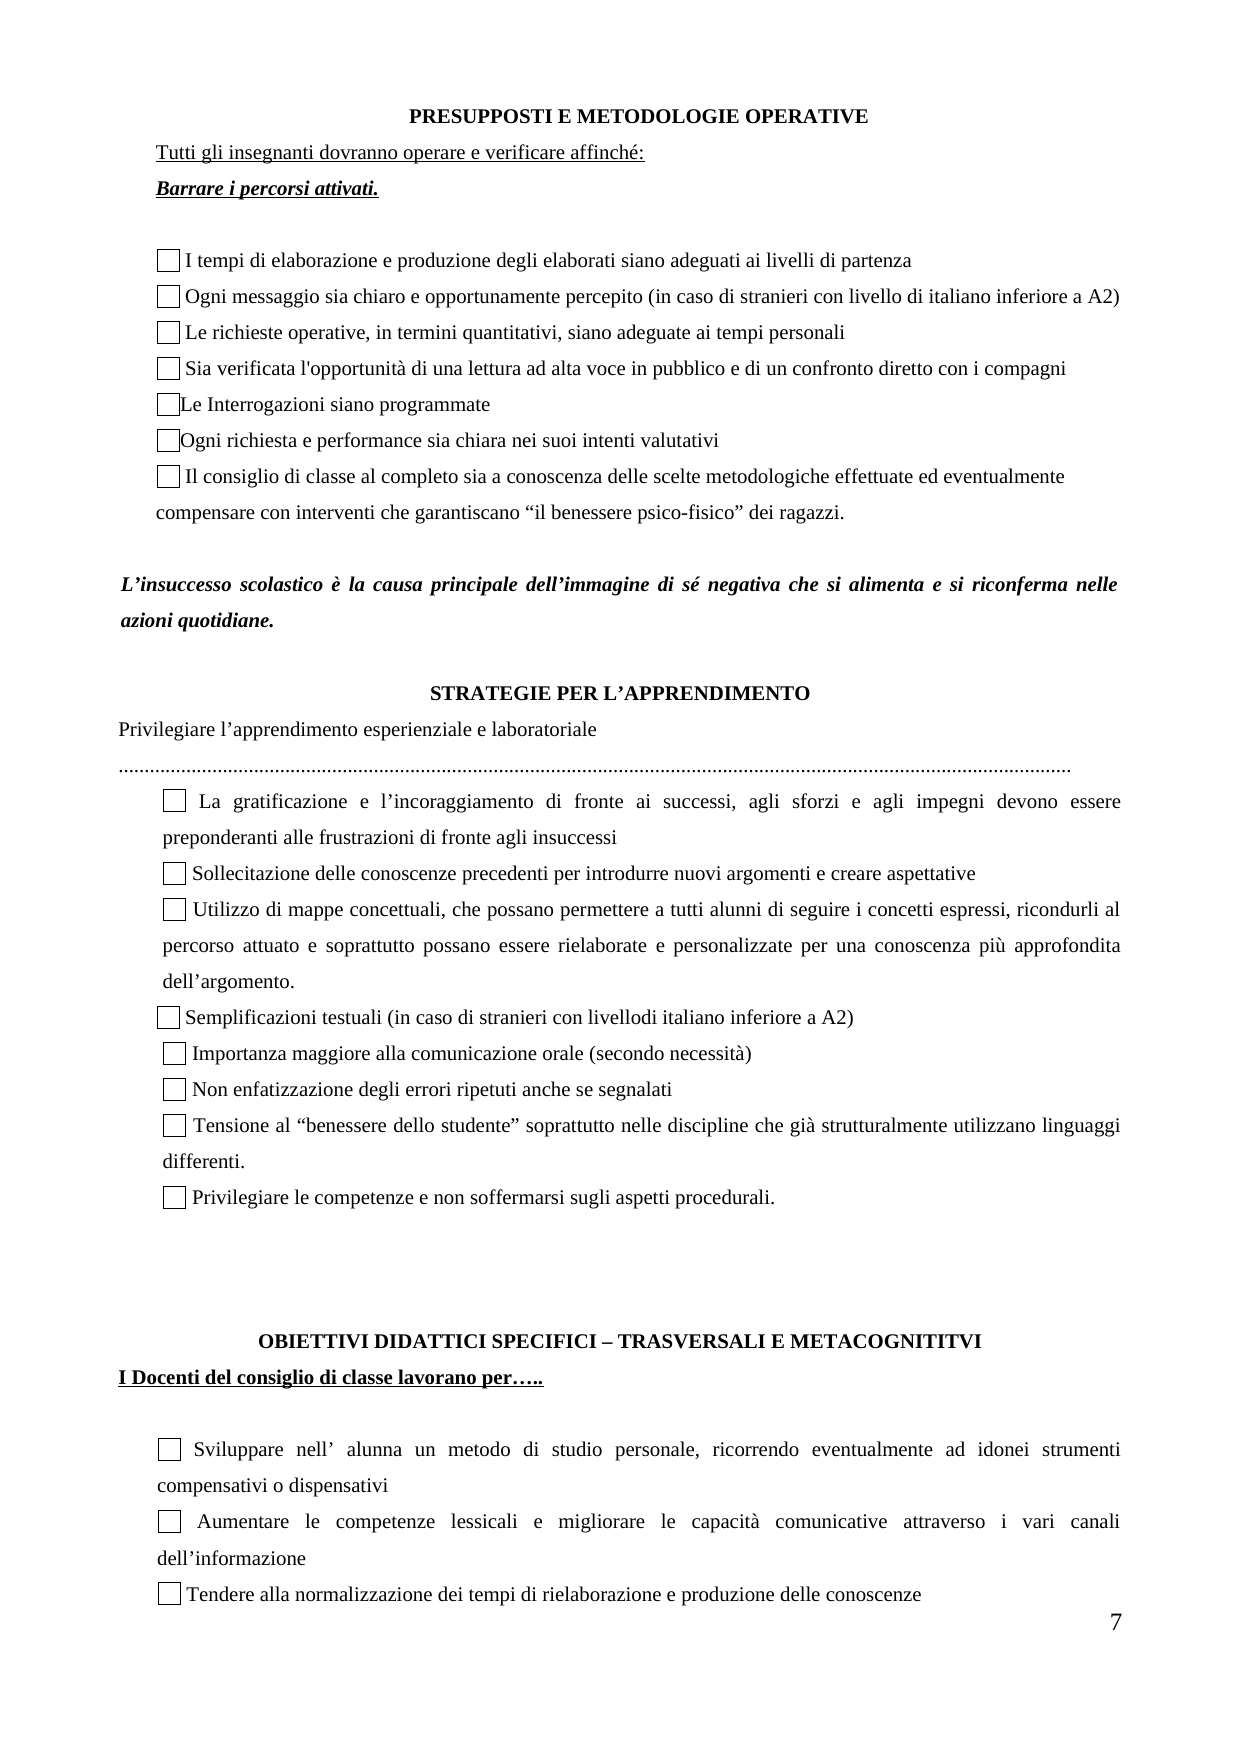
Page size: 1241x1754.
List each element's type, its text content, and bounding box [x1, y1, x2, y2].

text Privilegiare l’apprendimento esperienziale e laboratoriale [118, 716, 1122, 741]
text Utilizzo di mappe concettuali, che possano permettere a tutti alunni di seguire i concetti espressi, ricondurli al percorso attuato e soprattutto possano essere rielaborate e personalizzate per una conoscenza più approfondita dell’argomento. [162, 897, 1122, 993]
text I Docenti del consiglio di classe lavorano per….. [118, 1365, 1122, 1389]
text Barrare i percorsi attivati. [156, 176, 1122, 200]
text Sia verificata l'opportunità di una lettura ad alta voce in pubblico e di un confronto diretto con i compagni [118, 356, 1122, 380]
text Privilegiare le competenze e non soffermarsi sugli aspetti procedurali. [162, 1185, 1122, 1209]
text Non enfatizzazione degli errori ripetuti anche se segnalati [162, 1077, 1122, 1101]
text Sollecitazione delle conoscenze precedenti per introdurre nuovi argomenti e creare aspettative [162, 861, 1122, 885]
text La gratificazione e l’incoraggiamento di fronte ai successi, agli sforzi e agli impegni devono essere preponderanti alle frustrazioni di fronte agli insuccessi [162, 788, 1122, 849]
text STRATEGIE PER L’APPRENDIMENTO [118, 680, 1122, 704]
text Aumentare le competenze lessicali e migliorare le capacità comunicative attraverso i vari canali dell’informazione [157, 1509, 1122, 1569]
text Ogni richiesta e performance sia chiara nei suoi intenti valutativi [118, 428, 1122, 452]
text PRESUPPOSTI E METODOLOGIE OPERATIVE [156, 104, 1122, 128]
text Ogni messaggio sia chiaro e opportunamente percepito (in caso di stranieri con livello di italiano inferiore a A2) [118, 284, 1122, 308]
text I tempi di elaborazione e produzione degli elaborati siano adeguati ai livelli di partenza [156, 248, 1122, 272]
text ....................................................................................................................................................................................... [118, 752, 1122, 777]
text Tutti gli insegnanti dovranno operare e verificare affinché: [156, 140, 1122, 164]
text Tendere alla normalizzazione dei tempi di rielaborazione e produzione delle conoscenze [157, 1581, 1122, 1606]
text Importanza maggiore alla comunicazione orale (secondo necessità) [162, 1041, 1122, 1065]
text Sviluppare nell’ alunna un metodo di studio personale, ricorrendo eventualmente ad idonei strumenti compensativi o dispensativi [157, 1437, 1122, 1497]
text Tensione al “benessere dello studente” soprattutto nelle discipline che già strutturalmente utilizzano linguaggi differenti. [162, 1113, 1122, 1173]
text OBIETTIVI DIDATTICI SPECIFICI – TRASVERSALI E METACOGNITITVI [118, 1329, 1122, 1353]
text Semplificazioni testuali (in caso di stranieri con livellodi italiano inferiore a A2) [118, 1005, 1122, 1029]
text Le richieste operative, in termini quantitativi, siano adeguate ai tempi personali [118, 320, 1122, 344]
text L’insuccesso scolastico è la causa principale dell’immagine di sé negativa che si alimenta e si riconferma nelle azioni quotidiane. [121, 572, 1122, 632]
text Le Interrogazioni siano programmate [118, 392, 1122, 416]
text Il consiglio di classe al completo sia a conoscenza delle scelte metodologiche effettuate ed eventualmente compensare con interventi che garantiscano “il benessere psico-fisico” dei ragazzi. [156, 464, 1122, 524]
